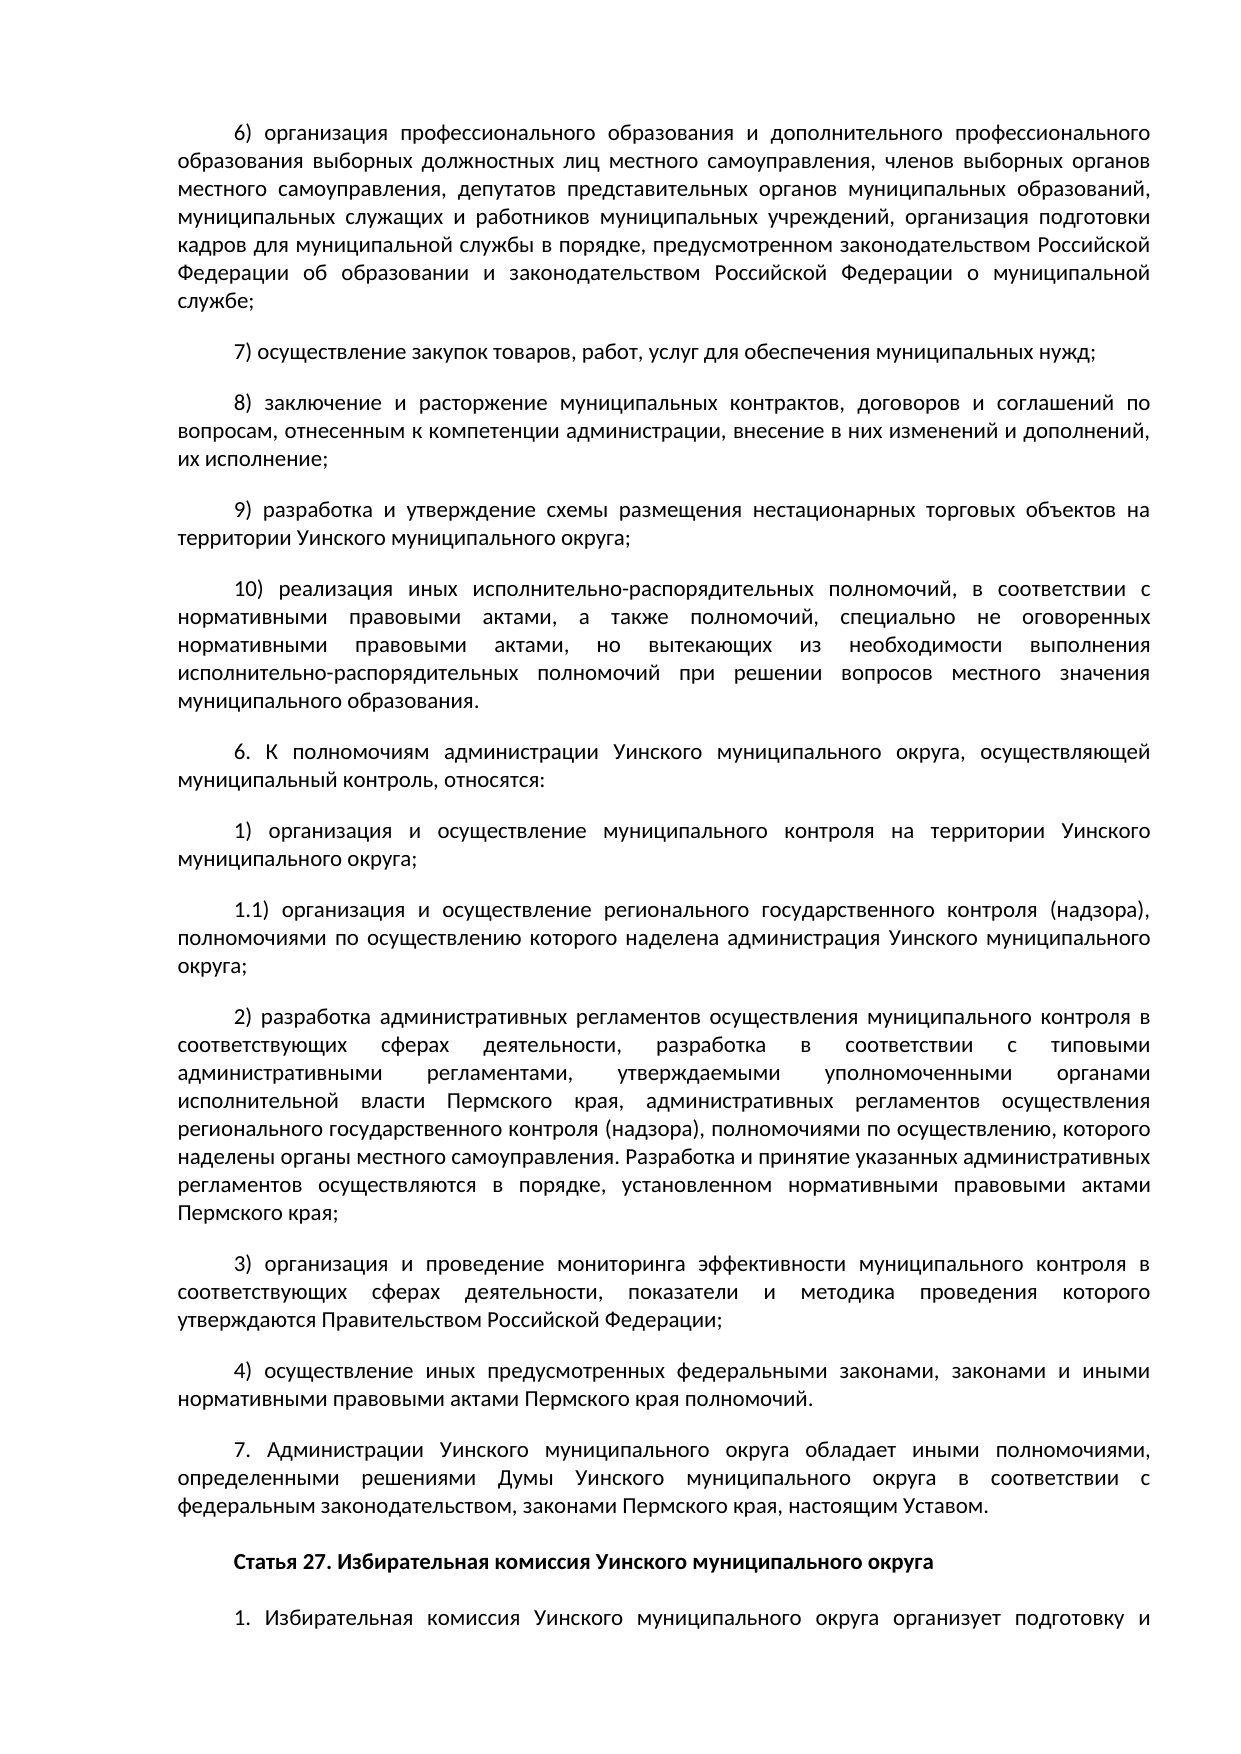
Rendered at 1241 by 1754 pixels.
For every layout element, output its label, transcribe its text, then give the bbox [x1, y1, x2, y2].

text 7) осуществление закупок товаров, работ, услуг для обеспечения муниципальных нужд; [177, 337, 1152, 365]
text 10) реализация иных исполнительно-распорядительных полномочий, в соответствии с нормативными правовыми актами, а также полномочий, специально не оговоренных нормативными правовыми актами, но вытекающих из необходимости выполнения исполнительно-распорядительных полномочий при решении вопросов местного значения муниципального образования. [177, 574, 1152, 714]
text 6) организация профессионального образования и дополнительного профессионального образования выборных должностных лиц местного самоуправления, членов выборных органов местного самоуправления, депутатов представительных органов муниципальных образований, муниципальных служащих и работников муниципальных учреждений, организация подготовки кадров для муниципальной службы в порядке, предусмотренном законодательством Российской Федерации об образовании и законодательством Российской Федерации о муниципальной службе; [177, 118, 1152, 314]
text 1.1) организация и осуществление регионального государственного контроля (надзора), полномочиями по осуществлению которого наделена администрация Уинского муниципального округа; [177, 895, 1152, 979]
text 3) организация и проведение мониторинга эффективности муниципального контроля в соответствующих сферах деятельности, показатели и методика проведения которого утверждаются Правительством Российской Федерации; [177, 1249, 1152, 1333]
text 2) разработка административных регламентов осуществления муниципального контроля в соответствующих сферах деятельности, разработка в соответствии с типовыми административными регламентами, утверждаемыми уполномоченными органами исполнительной власти Пермского края, административных регламентов осуществления регионального государственного контроля (надзора), полномочиями по осуществлению, которого наделены органы местного самоуправления. Разработка и принятие указанных административных регламентов осуществляются в порядке, установленном нормативными правовыми актами Пермского края; [177, 1002, 1152, 1226]
text 9) разработка и утверждение схемы размещения нестационарных торговых объектов на территории Уинского муниципального округа; [177, 495, 1152, 551]
title Статья 27. Избирательная комиссия Уинского муниципального округа [177, 1547, 1152, 1575]
text 6. К полномочиям администрации Уинского муниципального округа, осуществляющей муниципальный контроль, относятся: [177, 737, 1152, 793]
text 1) организация и осуществление муниципального контроля на территории Уинского муниципального округа; [177, 816, 1152, 872]
text 8) заключение и расторжение муниципальных контрактов, договоров и соглашений по вопросам, отнесенным к компетенции администрации, внесение в них изменений и дополнений, их исполнение; [177, 388, 1152, 472]
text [177, 1603, 1152, 1631]
text 4) осуществление иных предусмотренных федеральными законами, законами и иными нормативными правовыми актами Пермского края полномочий. [177, 1356, 1152, 1412]
text 7. Администрации Уинского муниципального округа обладает иными полномочиями, определенными решениями Думы Уинского муниципального округа в соответствии с федеральным законодательством, законами Пермского края, настоящим Уставом. [177, 1435, 1152, 1519]
